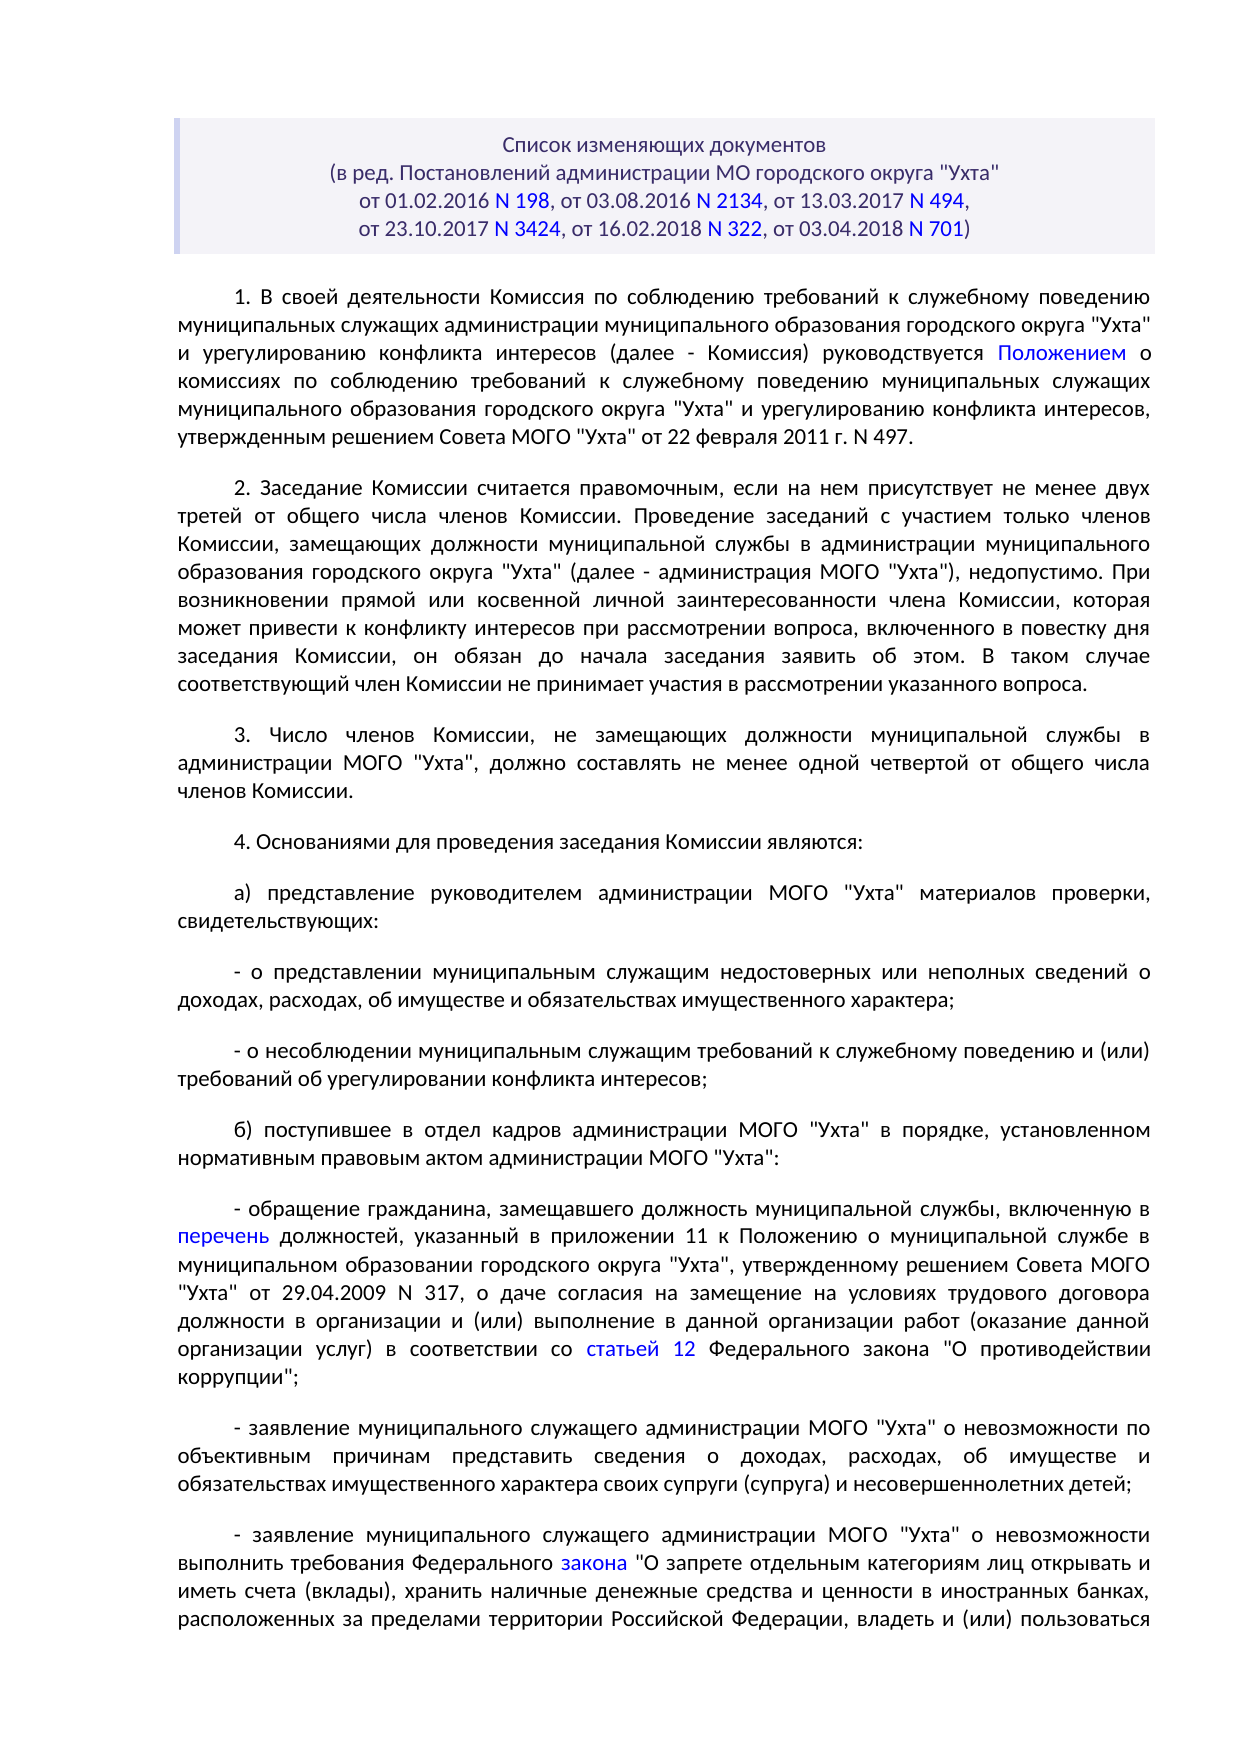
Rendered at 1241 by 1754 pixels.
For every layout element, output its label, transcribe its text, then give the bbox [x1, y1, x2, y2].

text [177, 1520, 1152, 1632]
text 4. Основаниями для проведения заседания Комиссии являются: [177, 827, 1152, 855]
text - о представлении муниципальным служащим недостоверных или неполных сведений о доходах, расходах, об имуществе и обязательствах имущественного характера; [177, 957, 1152, 1013]
text б) поступившее в отдел кадров администрации МОГО "Ухта" в порядке, установленном нормативным правовым актом администрации МОГО "Ухта": [177, 1115, 1152, 1171]
text 3. Число членов Комиссии, не замещающих должности муниципальной службы в администрации МОГО "Ухта", должно составлять не менее одной четвертой от общего числа членов Комиссии. [177, 720, 1152, 804]
text - о несоблюдении муниципальным служащим требований к служебному поведению и (или) требований об урегулировании конфликта интересов; [177, 1036, 1152, 1092]
text - обращение гражданина, замещавшего должность муниципальной службы, включенную в перечень должностей, указанный в приложении 11 к Положению о муниципальной службе в муниципальном образовании городского округа "Ухта", утвержденному решением Совета МОГО "Ухта" от 29.04.2009 N 317, о даче согласия на замещение на условиях трудового договора должности в организации и (или) выполнение в данной организации работ (оказание данной организации услуг) в соответствии со статьей 12 Федерального закона "О противодействии коррупции"; [177, 1194, 1152, 1390]
table_header Список изменяющих документов (в ред. Постановлений администрации МО городского округа "Ухта" от 01.02.2016 N 198, от 03.08.2016 N 2134, от 13.03.2017 N 494, от 23.10.2017 N 3424, от 16.02.2018 N 322, от 03.04.2018 N 701) [180, 118, 1149, 254]
text а) представление руководителем администрации МОГО "Ухта" материалов проверки, свидетельствующих: [177, 878, 1152, 934]
text - заявление муниципального служащего администрации МОГО "Ухта" о невозможности по объективным причинам представить сведения о доходах, расходах, об имуществе и обязательствах имущественного характера своих супруги (супруга) и несовершеннолетних детей; [177, 1413, 1152, 1497]
text 2. Заседание Комиссии считается правомочным, если на нем присутствует не менее двух третей от общего числа членов Комиссии. Проведение заседаний с участием только членов Комиссии, замещающих должности муниципальной службы в администрации муниципального образования городского округа "Ухта" (далее - администрация МОГО "Ухта"), недопустимо. При возникновении прямой или косвенной личной заинтересованности члена Комиссии, которая может привести к конфликту интересов при рассмотрении вопроса, включенного в повестку дня заседания Комиссии, он обязан до начала заседания заявить об этом. В таком случае соответствующий член Комиссии не принимает участия в рассмотрении указанного вопроса. [177, 473, 1152, 697]
text 1. В своей деятельности Комиссия по соблюдению требований к служебному поведению муниципальных служащих администрации муниципального образования городского округа "Ухта" и урегулированию конфликта интересов (далее - Комиссия) руководствуется Положением о комиссиях по соблюдению требований к служебному поведению муниципальных служащих муниципального образования городского округа "Ухта" и урегулированию конфликта интересов, утвержденным решением Совета МОГО "Ухта" от 22 февраля 2011 г. N 497. [177, 282, 1152, 450]
